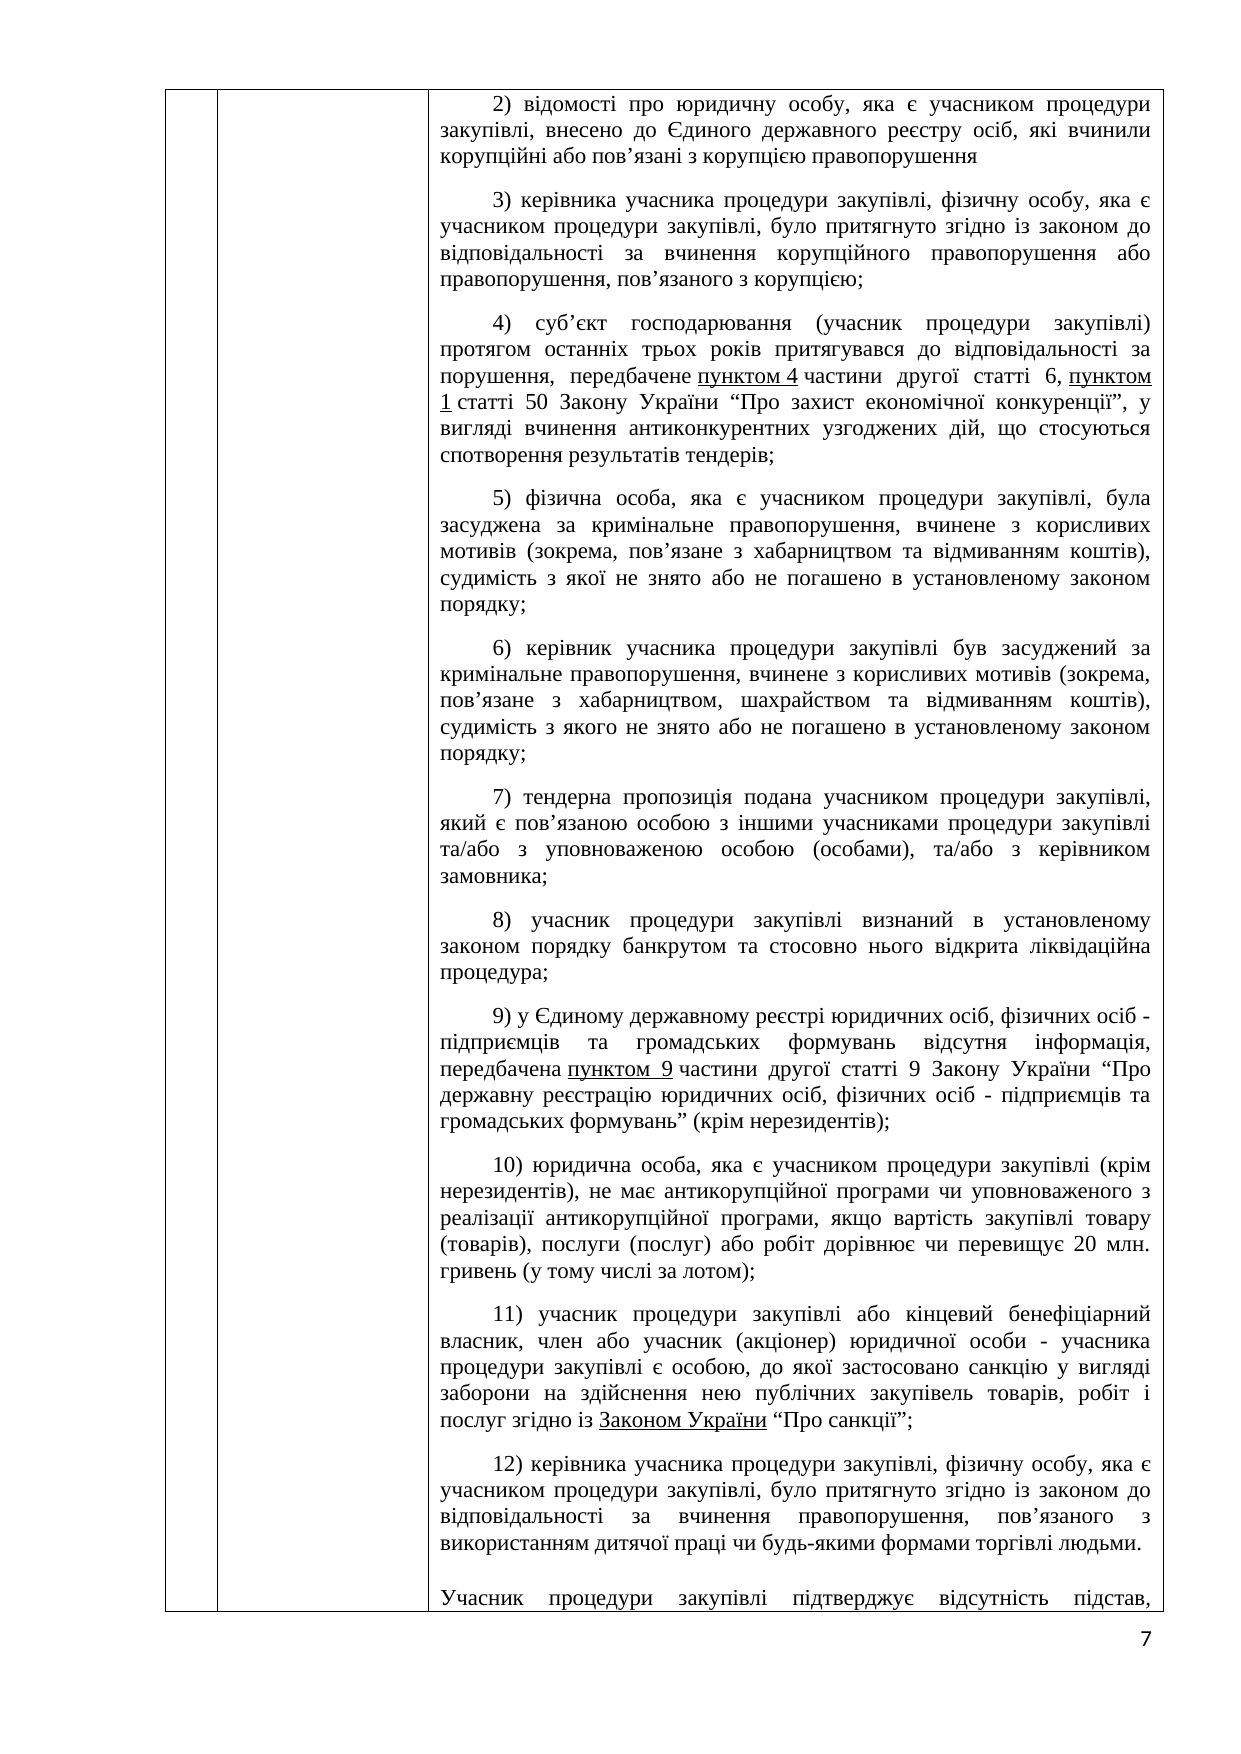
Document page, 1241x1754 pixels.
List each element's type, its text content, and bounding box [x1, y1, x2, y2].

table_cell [218, 90, 428, 1611]
table_cell 6 [166, 90, 217, 1611]
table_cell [429, 90, 1163, 1611]
